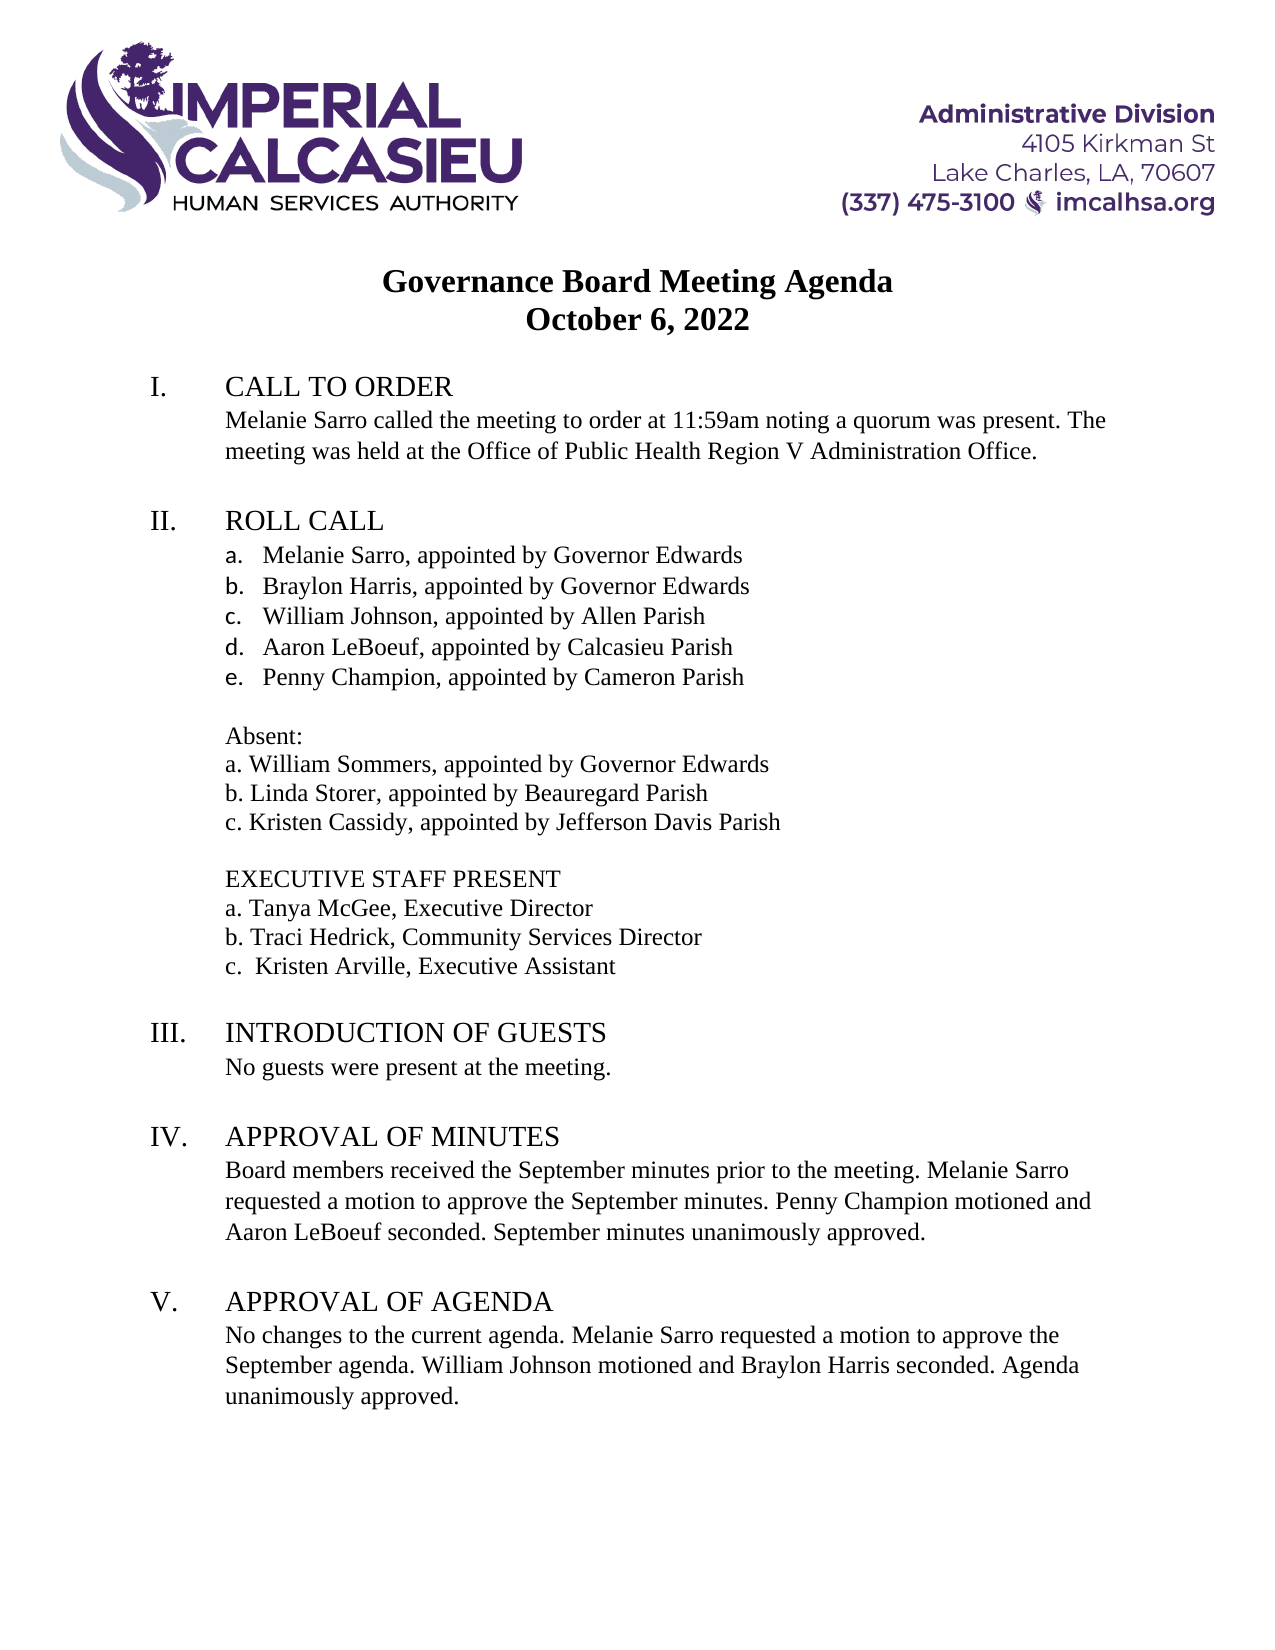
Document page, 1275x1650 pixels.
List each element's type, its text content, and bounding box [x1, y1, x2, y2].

list Aaron LeBoeuf, appointed by Calcasieu Parish [225, 631, 1125, 661]
text b. Linda Storer, appointed by Beauregard Parish [150, 778, 1125, 807]
text III. INTRODUCTION OF GUESTS [150, 1016, 1125, 1049]
list William Johnson, appointed by Allen Parish [225, 600, 1125, 631]
text EXECUTIVE STAFF PRESENT [187, 864, 1125, 893]
text Melanie Sarro called the meeting to order at 11:59am noting a quorum was present. The meeting was held at the Office of Public Health Region V Administration Office. [225, 405, 1125, 465]
text V. APPROVAL OF AGENDA [150, 1284, 1125, 1317]
text c. Kristen Arville, Executive Assistant [150, 951, 1125, 979]
text a. William Sommers, appointed by Governor Edwards [150, 749, 1125, 778]
text Absent: [225, 721, 1125, 749]
text Governance Board Meeting Agenda [150, 150, 1125, 299]
text Board members received the September minutes prior to the meeting. Melanie Sarro requested a motion to approve the September minutes. Penny Champion motioned and Aaron LeBoeuf seconded. September minutes unanimously approved. [225, 1155, 1125, 1246]
text No changes to the current agenda. Melanie Sarro requested a motion to approve the September agenda. William Johnson motioned and Braylon Harris seconded. Agenda unanimously approved. [225, 1320, 1125, 1410]
list Penny Champion, appointed by Cameron Parish [225, 661, 1125, 692]
text b. Traci Hedrick, Community Services Director [150, 922, 1125, 951]
list Melanie Sarro, appointed by Governor Edwards [225, 539, 1125, 570]
picture [20, 0, 1255, 262]
text a. Tanya McGee, Executive Director [150, 893, 1125, 922]
text No guests were present at the meeting. [150, 1052, 1125, 1081]
text I. CALL TO ORDER [150, 369, 1125, 402]
text October 6, 2022 [150, 299, 1125, 338]
text II. ROLL CALL [150, 503, 1125, 537]
text IV. APPROVAL OF MINUTES [150, 1119, 1125, 1153]
list Braylon Harris, appointed by Governor Edwards [225, 570, 1125, 600]
text c. Kristen Cassidy, appointed by Jefferson Davis Parish [225, 807, 1125, 836]
